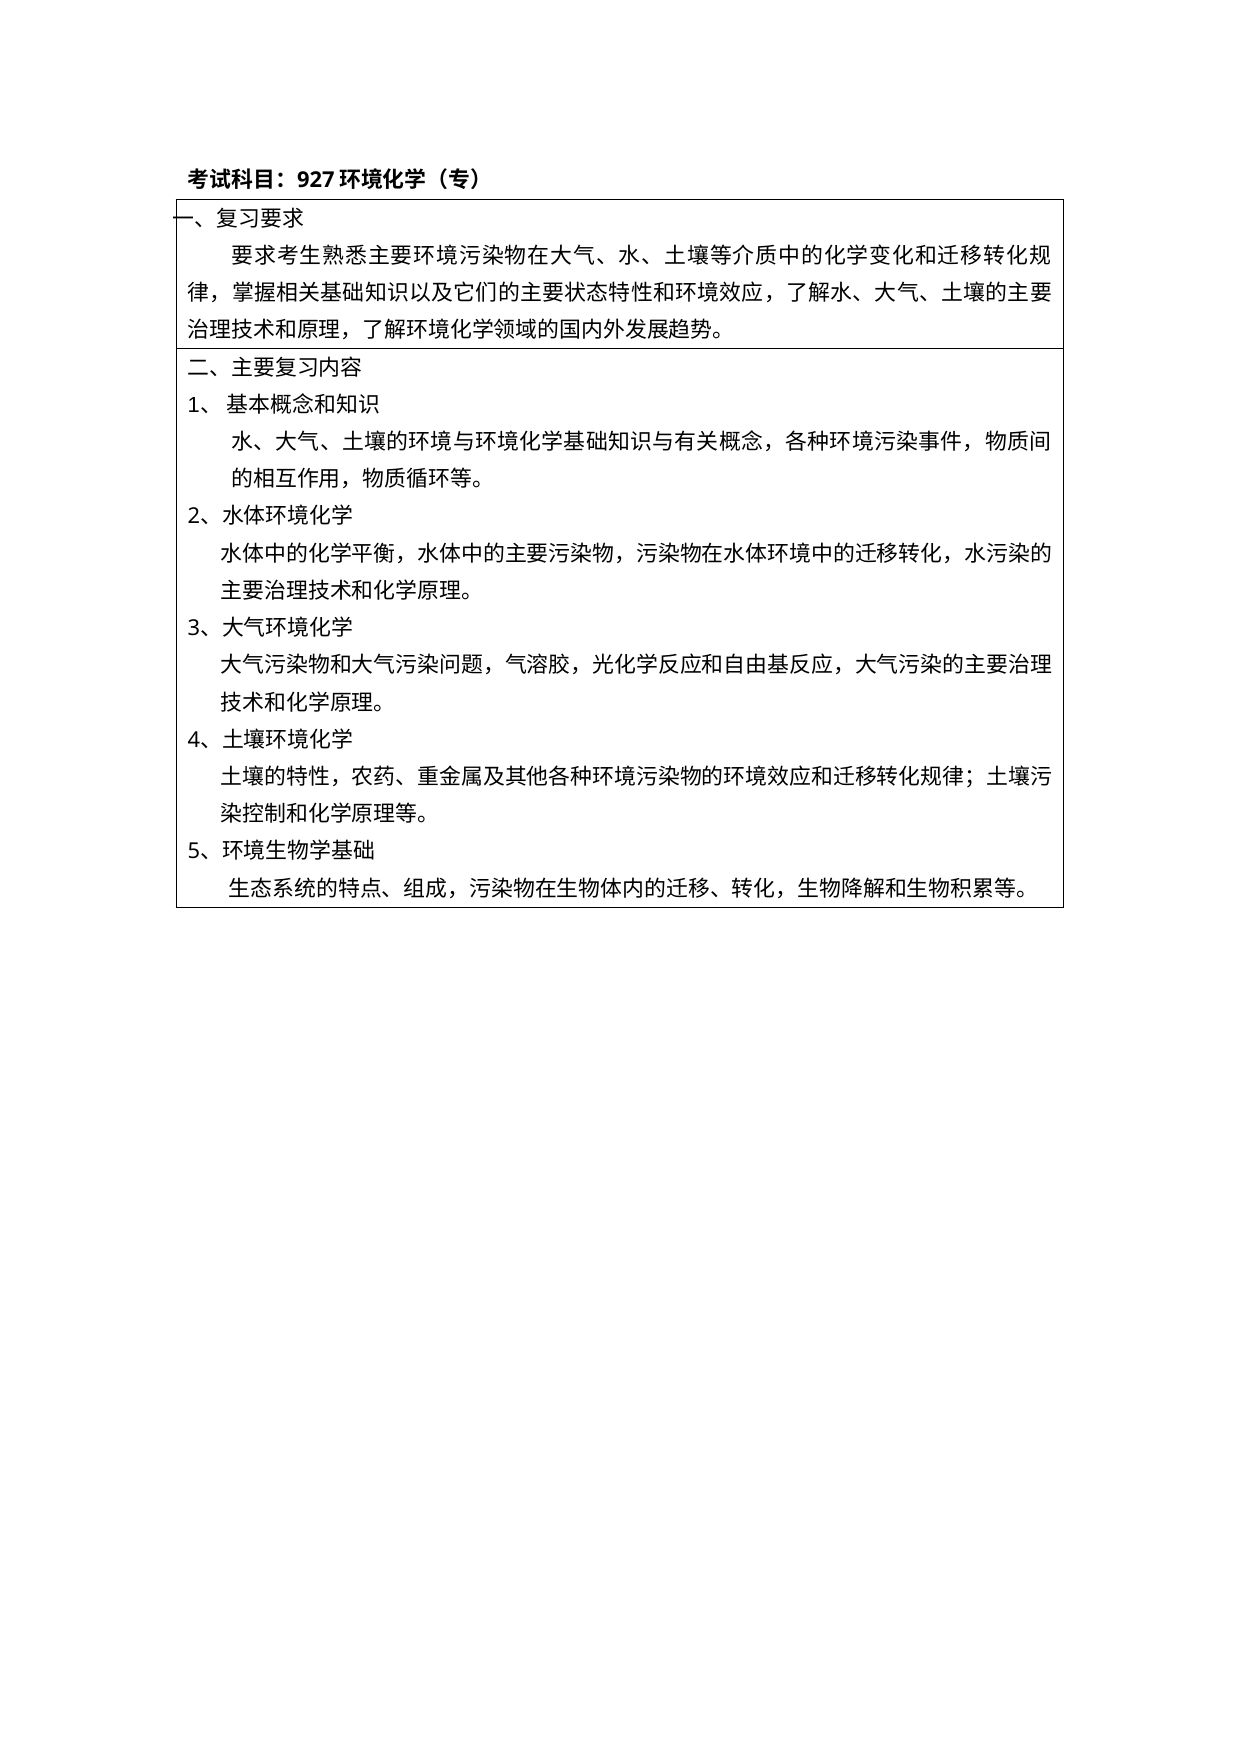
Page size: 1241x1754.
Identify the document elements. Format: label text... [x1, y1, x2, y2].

text 考试科目：927环境化学（专） [187, 162, 1053, 194]
table_header 一、复习要求 要求考生熟悉主要环境污染物在大气、水、土壤等介质中的化学变化和迁移转化规律，掌握相关基础知识以及它们的主要状态特性和环境效应，了解水、大气、土壤的主要治理技术和原理，了解环境化学领域的国内外发展趋势。 [177, 200, 1063, 348]
table_cell 二、主要复习内容 基本概念和知识 水、大气、土壤的环境与环境化学基础知识与有关概念，各种环境污染事件，物质间的相互作用，物质循环等。 2、水体环境化学 水体中的化学平衡，水体中的主要污染物，污染物在水体环境中的迁移转化，水污染的主要治理技术和化学原理。 3、大气环境化学 大气污染物和大气污染问题，气溶胶，光化学反应和自由基反应，大气污染的主要治理技术和化学原理。 4、土壤环境化学 土壤的特性，农药、重金属及其他各种环境污染物的环境效应和迁移转化规律；土壤污染控制和化学原理等。 5、环境生物学基础 生态系统的特点、组成，污染物在生物体内的迁移、转化，生物降解和生物积累等。 [177, 349, 1063, 907]
